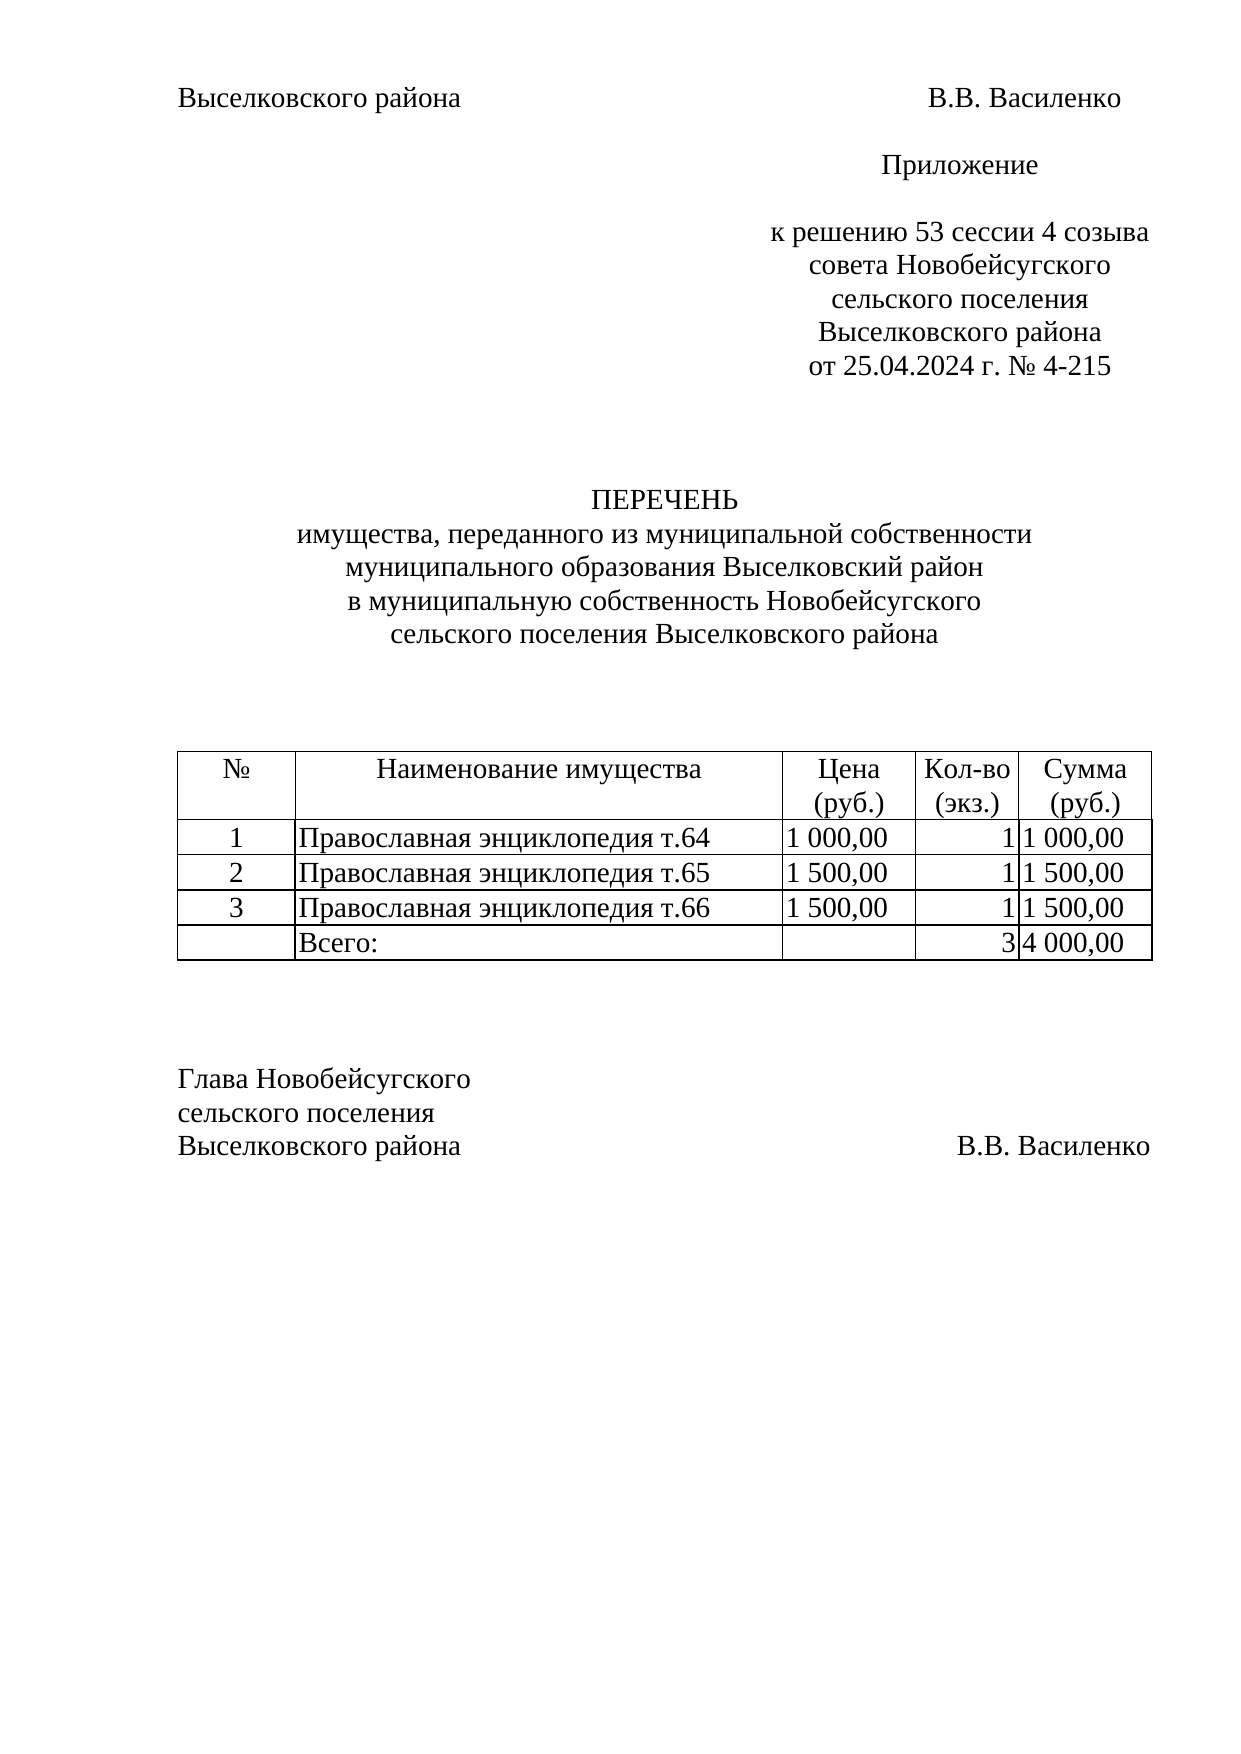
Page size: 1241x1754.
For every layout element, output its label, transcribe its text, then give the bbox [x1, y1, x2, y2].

table_header Сумма (руб.) [1019, 752, 1151, 819]
table_cell Всего: [296, 926, 782, 959]
table_cell 1 [178, 820, 294, 854]
text к решению 53 сессии 4 созыва [177, 214, 1152, 247]
table_cell 3 [916, 926, 1018, 959]
table_cell 1 [916, 891, 1018, 924]
table_cell 1 500,00 [1020, 855, 1151, 889]
text Приложение [177, 147, 1152, 180]
table_cell 1 000,00 [783, 820, 915, 854]
table_cell Православная энциклопедия т.66 [296, 891, 782, 924]
text сельского поселения [177, 281, 1152, 314]
text муниципального образования Выселковский район [177, 549, 1152, 583]
table_cell 1 [916, 855, 1018, 889]
table_cell 1 500,00 [783, 855, 915, 889]
table_cell 4 000,00 [1020, 926, 1151, 959]
text совета Новобейсугского [177, 247, 1152, 281]
text имущества, переданного из муниципальной собственности [177, 516, 1152, 549]
table_cell 1 500,00 [783, 891, 915, 924]
text Выселковского района В.В. Василенко [177, 1128, 1152, 1162]
table_header Наименование имущества [296, 752, 782, 819]
text Глава Новобейсугского [177, 1061, 1152, 1095]
text Выселковского района В.В. Василенко [177, 80, 1152, 113]
text сельского поселения [177, 1095, 1152, 1128]
text от 25.04.2024 г. № 4-215 [177, 348, 1152, 382]
table_cell 1 500,00 [1020, 891, 1151, 924]
table_cell [178, 926, 294, 959]
table_cell 2 [178, 855, 294, 889]
text ПЕРЕЧЕНЬ [177, 482, 1152, 516]
table_cell Православная энциклопедия т.64 [296, 820, 782, 854]
table_header Кол-во (экз.) [916, 752, 1018, 819]
table_cell 1 [916, 820, 1018, 854]
table_cell 3 [178, 891, 294, 924]
table_header Цена (руб.) [783, 752, 915, 819]
text сельского поселения Выселковского района [177, 616, 1152, 650]
table_cell Православная энциклопедия т.65 [296, 855, 782, 889]
table_header № [178, 752, 295, 819]
table_cell [783, 926, 915, 959]
text в муниципальную собственность Новобейсугского [177, 583, 1152, 616]
text Выселковского района [177, 314, 1152, 348]
table_cell 1 000,00 [1020, 820, 1151, 854]
